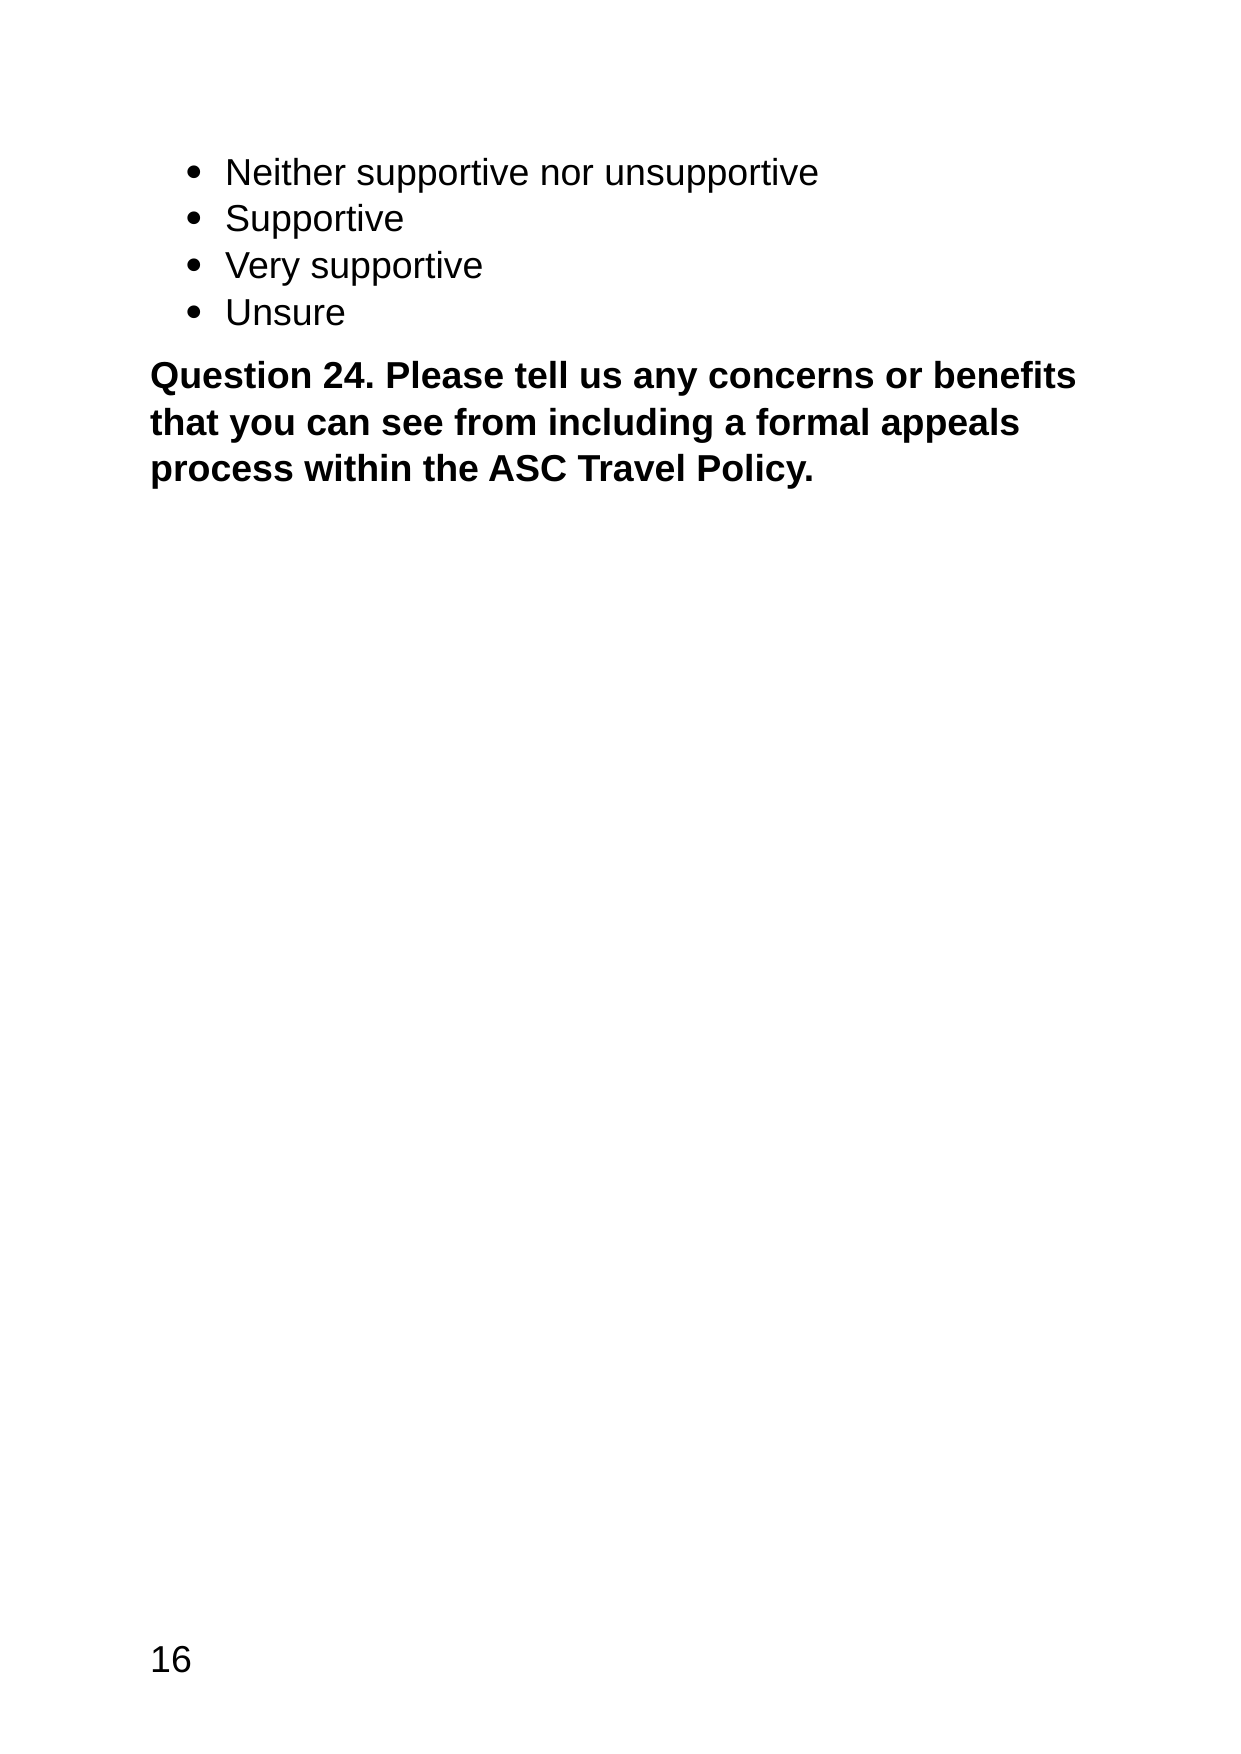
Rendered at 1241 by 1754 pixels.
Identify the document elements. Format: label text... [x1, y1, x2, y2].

list Neither supportive nor unsupportive [187, 150, 1090, 193]
list Very supportive [187, 243, 1090, 287]
list Unsure [187, 290, 1090, 333]
text Question 24. Please tell us any concerns or benefits that you can see from including a formal appeals process within the ASC Travel Policy. [150, 353, 1090, 489]
list Supportive [187, 197, 1090, 240]
